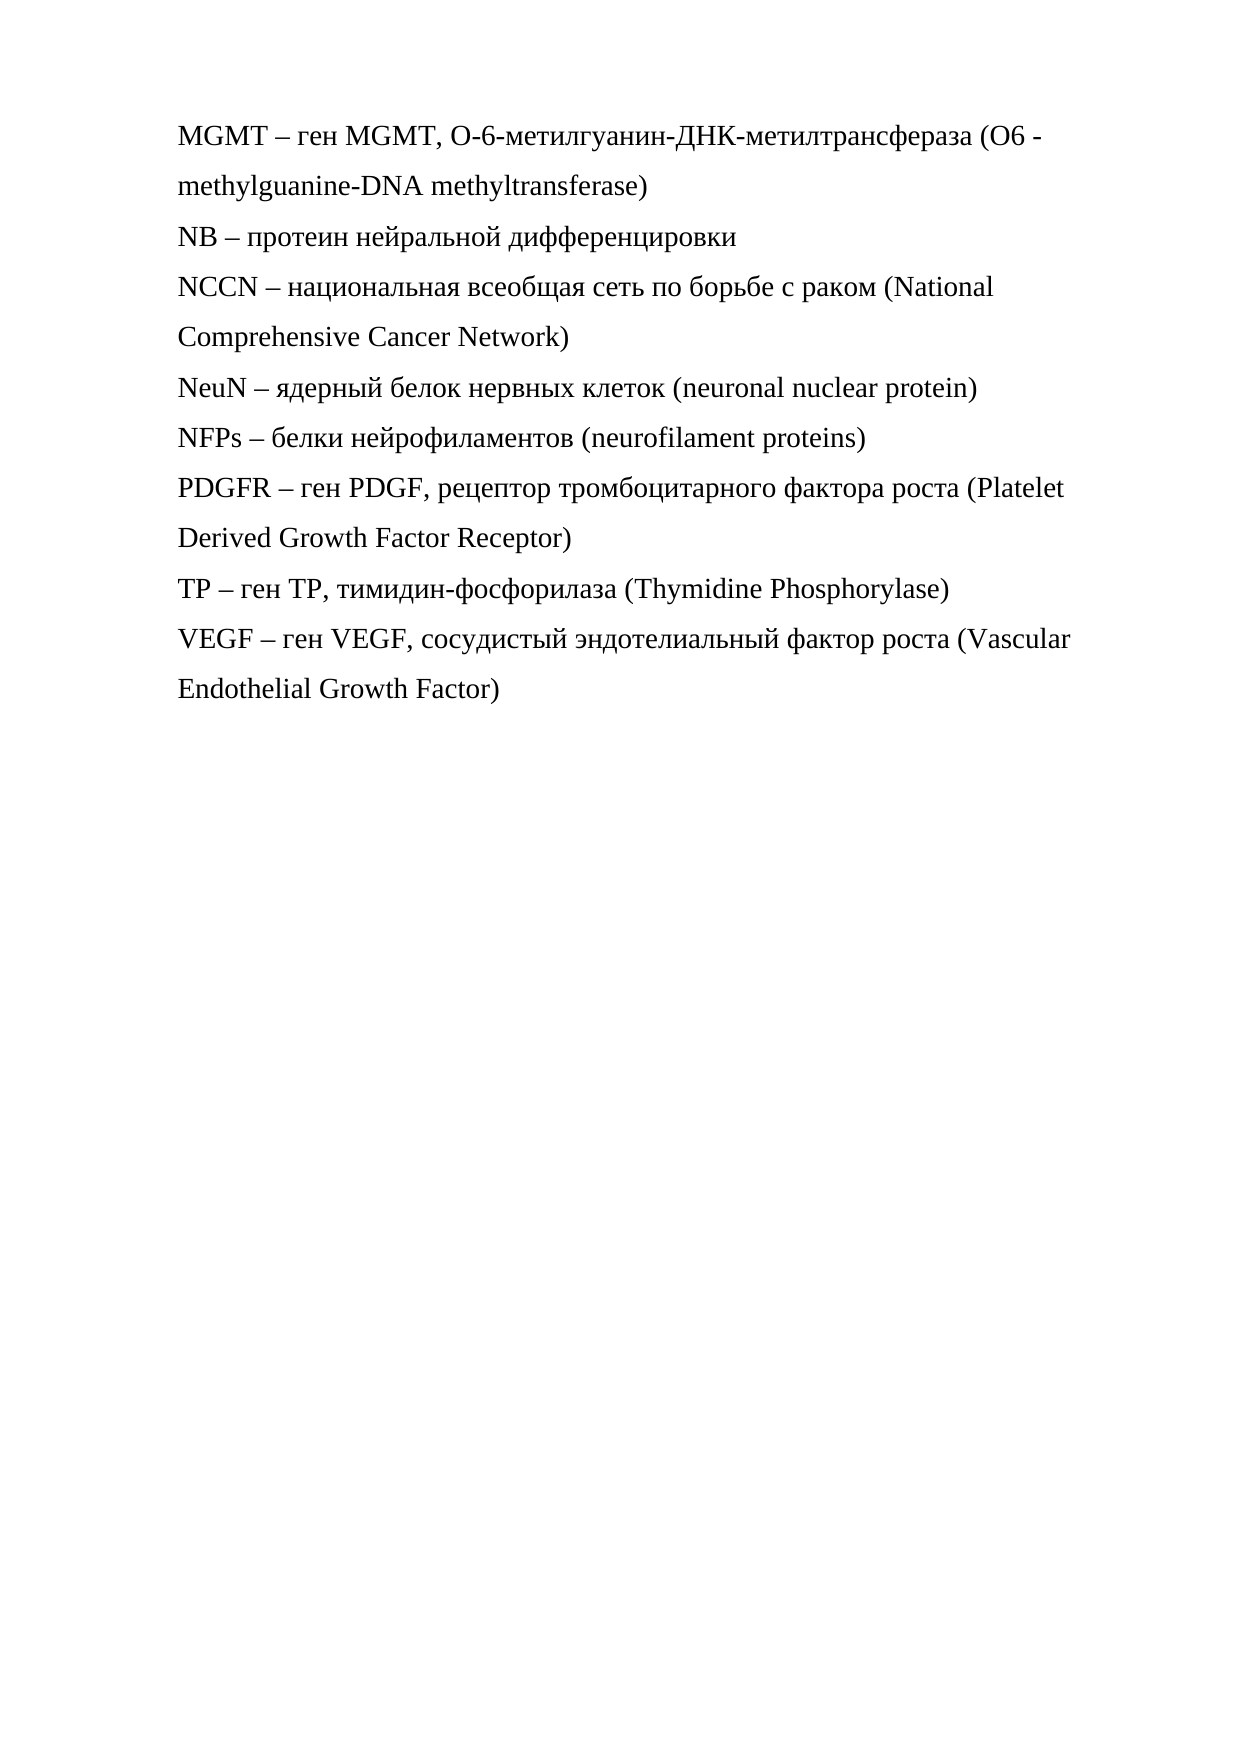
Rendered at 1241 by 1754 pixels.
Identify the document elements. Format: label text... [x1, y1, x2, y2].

text NCCN – национальная всеобщая сеть по борьбе с раком (National Comprehensive Cancer Network) [177, 269, 1152, 353]
text PDGFR – ген PDGF, рецептор тромбоцитарного фактора роста (Platelet Derived Growth Factor Receptor) [177, 470, 1152, 554]
text MGMT – ген MGMT, О-6-метилгуанин-ДНК-метилтрансфераза (O6 - [177, 118, 1152, 152]
text VEGF – ген VEGF, сосудистый эндотелиальный фактор роста (Vascular Endothelial Growth Factor) [177, 621, 1152, 705]
text NB – протеин нейральной дифференцировки [177, 219, 1152, 252]
text methylguanine-DNA methyltransferase) [177, 168, 1152, 202]
text TP – ген TP, тимидин-фосфорилаза (Thymidine Phosphorylase) [177, 571, 1152, 604]
text NFPs – белки нейрофиламентов (neurofilament proteins) [177, 420, 1152, 453]
text NeuN – ядерный белок нервных клеток (neuronal nuclear protein) [177, 370, 1152, 403]
